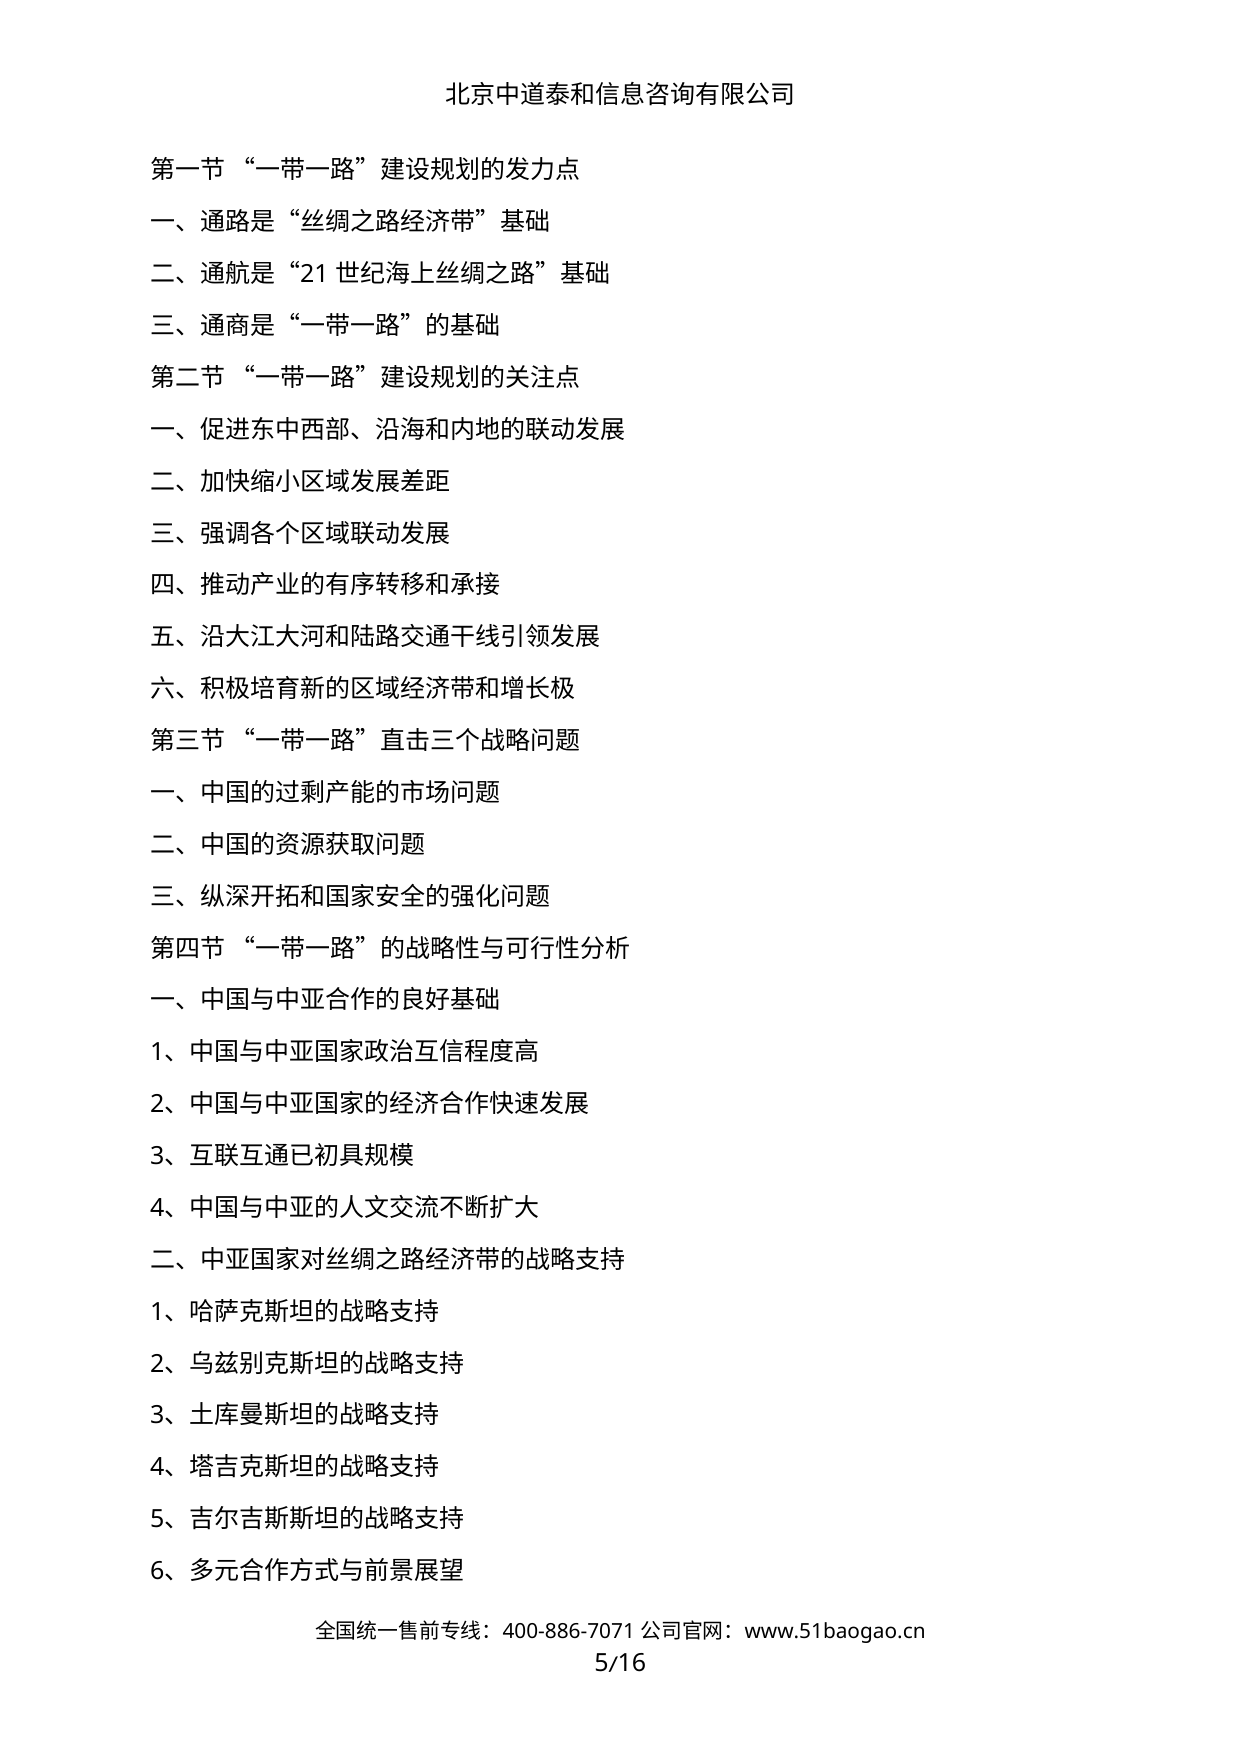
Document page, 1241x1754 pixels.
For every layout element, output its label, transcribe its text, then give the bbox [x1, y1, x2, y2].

text 四、推动产业的有序转移和承接 [150, 565, 1090, 601]
text 一、促进东中西部、沿海和内地的联动发展 [150, 409, 1090, 446]
text 4、塔吉克斯坦的战略支持 [150, 1447, 1090, 1483]
text 二、通航是“21 世纪海上丝绸之路”基础 [150, 254, 1090, 290]
text 一、中国与中亚合作的良好基础 [150, 980, 1090, 1016]
text 一、中国的过剩产能的市场问题 [150, 772, 1090, 809]
text 三、通商是“一带一路”的基础 [150, 306, 1090, 342]
text 5、吉尔吉斯斯坦的战略支持 [150, 1499, 1090, 1535]
text 一、通路是“丝绸之路经济带”基础 [150, 202, 1090, 238]
text 1、中国与中亚国家政治互信程度高 [150, 1032, 1090, 1068]
text 4、中国与中亚的人文交流不断扩大 [150, 1187, 1090, 1224]
text 二、中亚国家对丝绸之路经济带的战略支持 [150, 1239, 1090, 1276]
text 2、中国与中亚国家的经济合作快速发展 [150, 1084, 1090, 1120]
text 第二节 “一带一路”建设规划的关注点 [150, 357, 1090, 394]
text 五、沿大江大河和陆路交通干线引领发展 [150, 617, 1090, 653]
text 第四节 “一带一路”的战略性与可行性分析 [150, 928, 1090, 964]
text 三、纵深开拓和国家安全的强化问题 [150, 876, 1090, 912]
text 3、互联互通已初具规模 [150, 1136, 1090, 1172]
text 二、中国的资源获取问题 [150, 824, 1090, 861]
text 二、加快缩小区域发展差距 [150, 461, 1090, 497]
text 6、多元合作方式与前景展望 [150, 1551, 1090, 1587]
text 三、强调各个区域联动发展 [150, 513, 1090, 549]
text 1、哈萨克斯坦的战略支持 [150, 1291, 1090, 1327]
text 3、土库曼斯坦的战略支持 [150, 1395, 1090, 1431]
text 2、乌兹别克斯坦的战略支持 [150, 1343, 1090, 1379]
text 第三节 “一带一路”直击三个战略问题 [150, 721, 1090, 757]
text 六、积极培育新的区域经济带和增长极 [150, 669, 1090, 705]
text 第一节 “一带一路”建设规划的发力点 [150, 150, 1090, 186]
